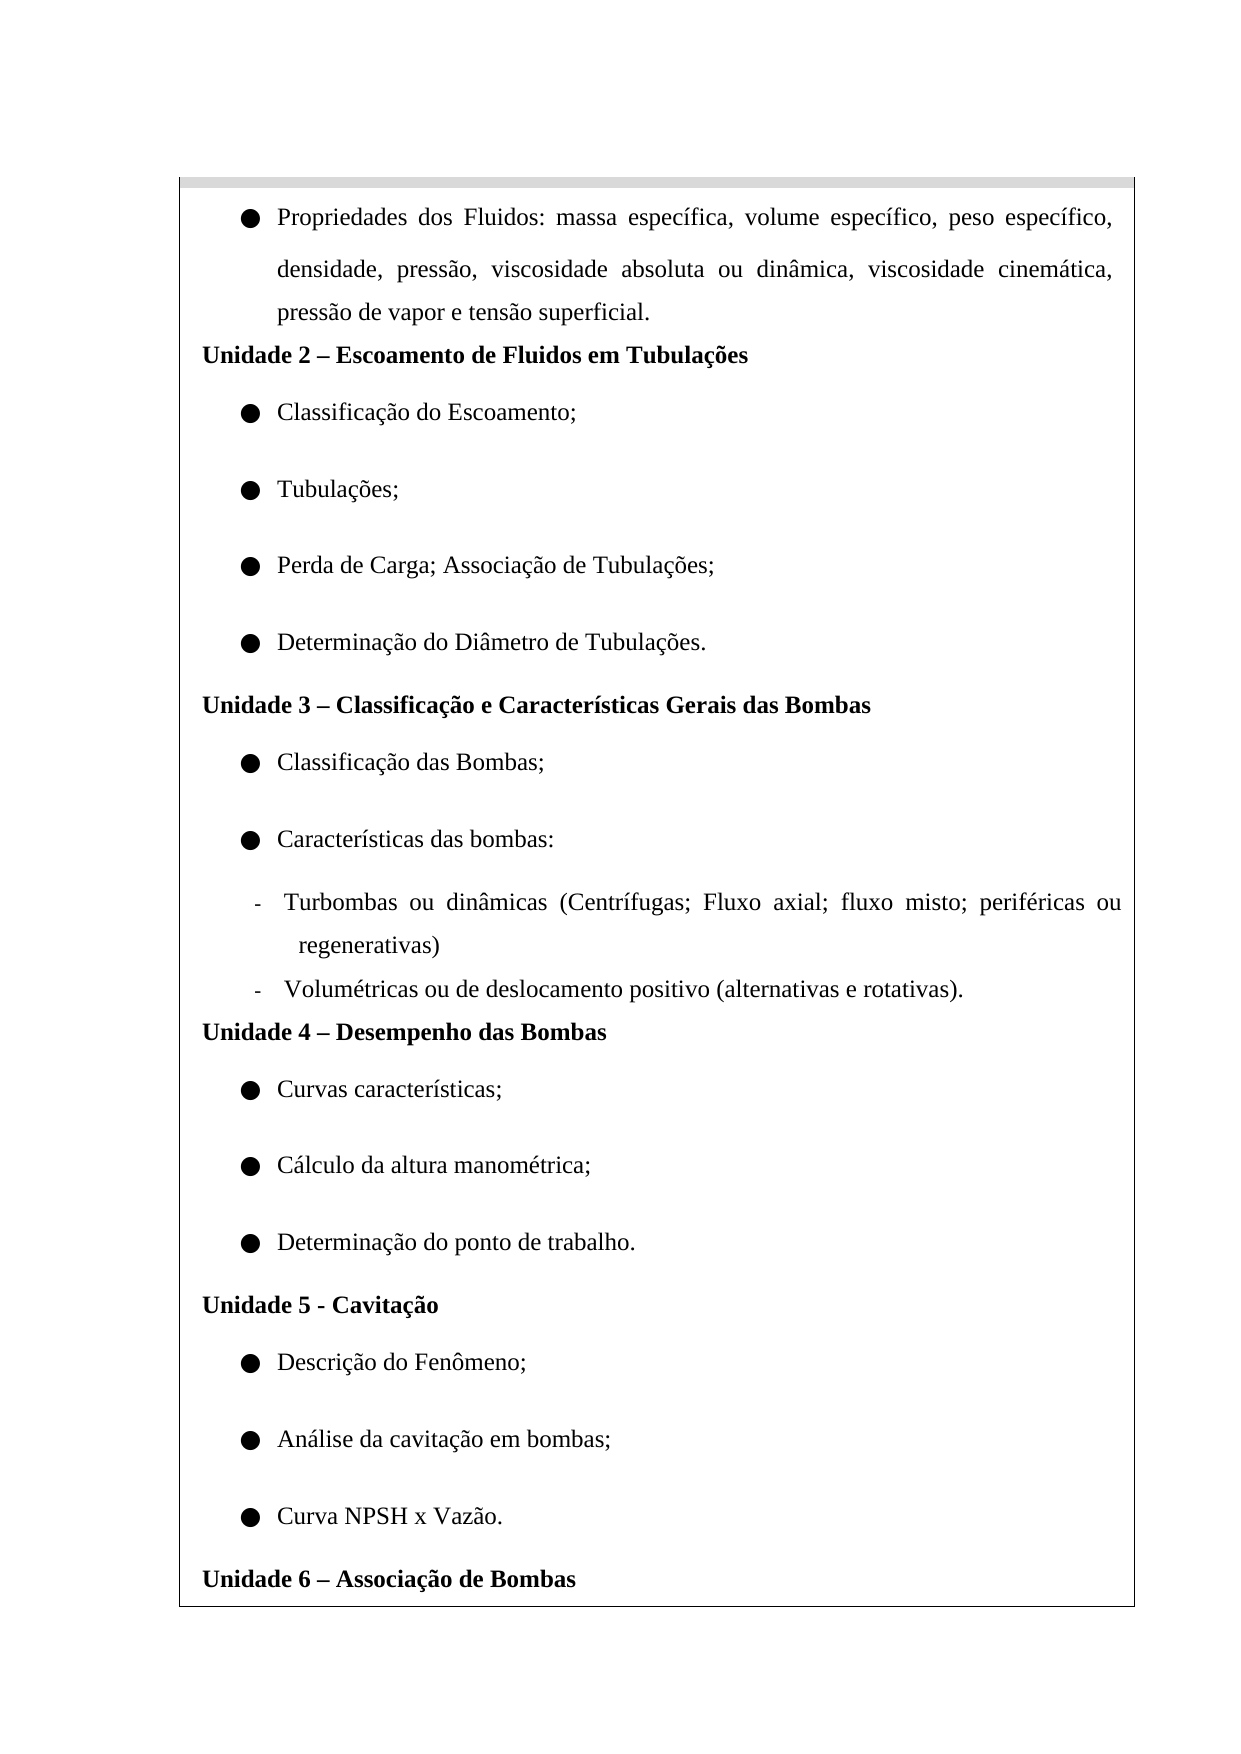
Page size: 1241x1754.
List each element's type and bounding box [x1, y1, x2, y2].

table_cell [180, 188, 1134, 1606]
